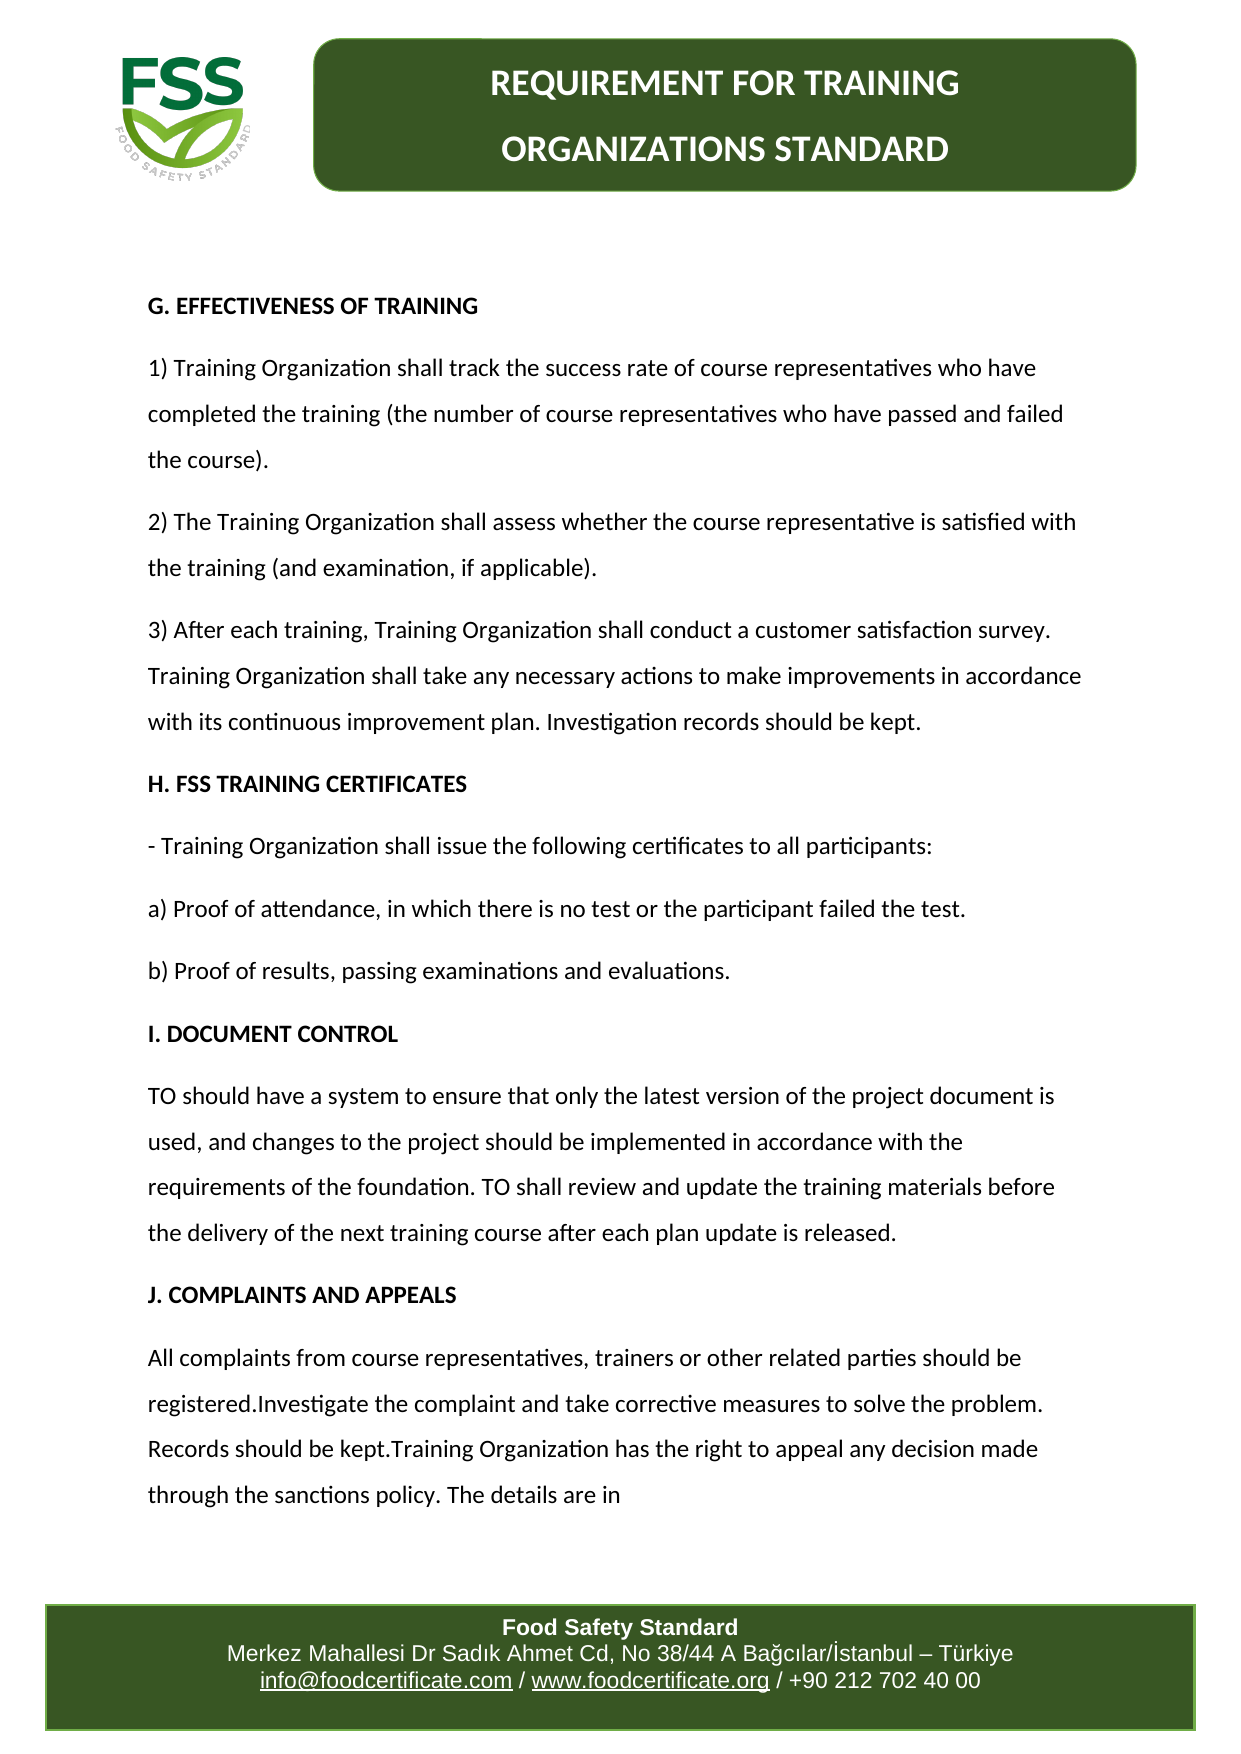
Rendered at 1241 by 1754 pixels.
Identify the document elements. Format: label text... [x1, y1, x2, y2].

text a) Proof of attendance, in which there is no test or the participant failed the test. [148, 893, 1092, 923]
text TO should have a system to ensure that only the latest version of the project document is used, and changes to the project should be implemented in accordance with the requirements of the foundation. TO shall review and update the training materials before the delivery of the next training course after each plan update is released. [148, 1080, 1092, 1248]
text H. FSS TRAINING CERTIFICATES [148, 768, 1092, 799]
text b) Proof of results, passing examinations and evaluations. [148, 955, 1092, 986]
text 1) Training Organization shall track the success rate of course representatives who have completed the training (the number of course representatives who have passed and failed the course). [148, 352, 1092, 474]
text 3) After each training, Training Organization shall conduct a customer satisfaction survey. Training Organization shall take any necessary actions to make improvements in accordance with its continuous improvement plan. Investigation records should be kept. [148, 614, 1092, 736]
picture [115, 57, 250, 181]
text J. COMPLAINTS AND APPEALS [148, 1280, 1092, 1310]
text 2) The Training Organization shall assess whether the course representative is satisfied with the training (and examination, if applicable). [148, 506, 1092, 582]
text I. DOCUMENT CONTROL [148, 1018, 1092, 1048]
text G. EFFECTIVENESS OF TRAINING [148, 290, 1092, 320]
text - Training Organization shall issue the following certificates to all participants: [148, 831, 1092, 861]
text All complaints from course representatives, trainers or other related parties should be registered.Investigate the complaint and take corrective measures to solve the problem. Records should be kept.Training Organization has the right to appeal any decision made through the sanctions policy. The details are in [148, 1342, 1092, 1510]
